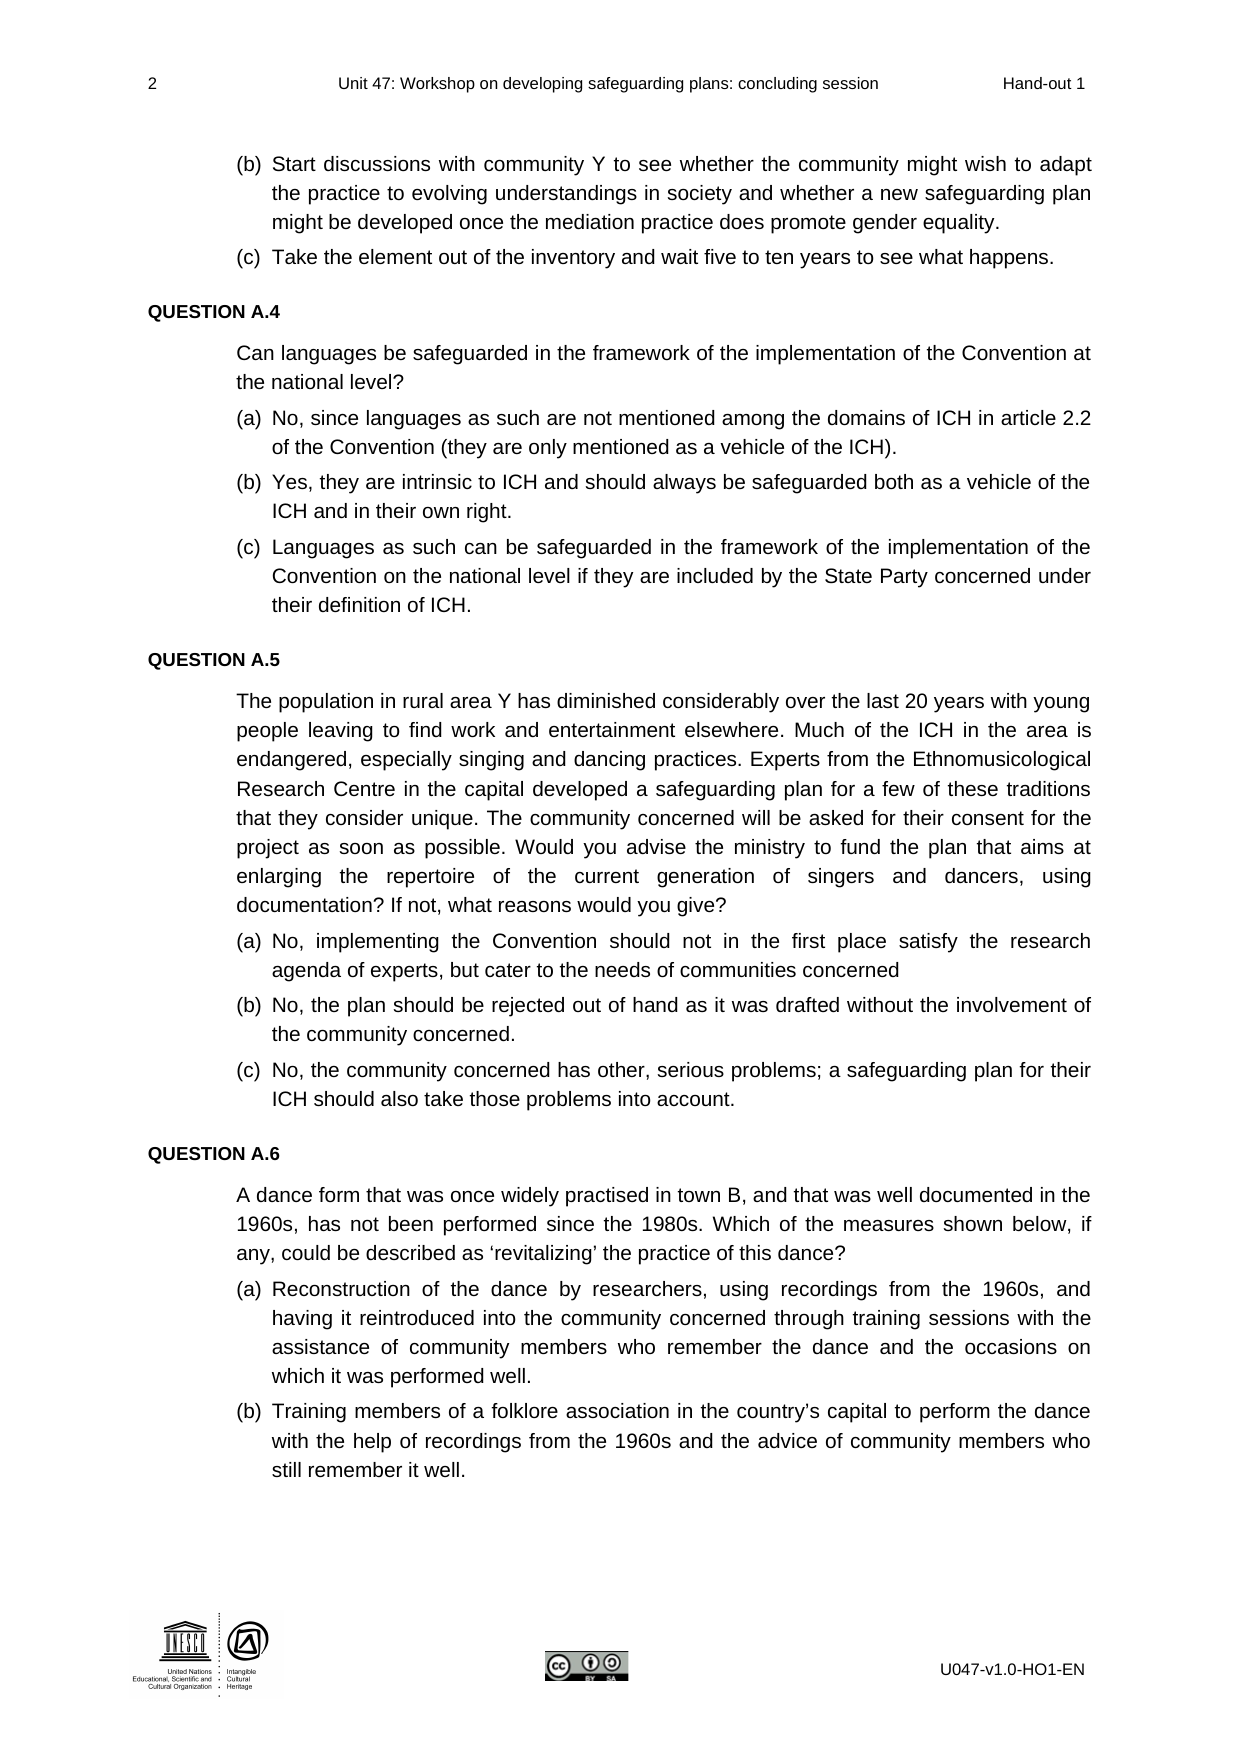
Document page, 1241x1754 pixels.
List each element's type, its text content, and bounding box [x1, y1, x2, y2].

text (a) No, implementing the Convention should not in the first place satisfy the research agenda of experts, but cater to the needs of communities concerned [236, 925, 1093, 983]
subtitle Question A.5 [148, 643, 1093, 673]
text (b) No, the plan should be rejected out of hand as it was drafted without the involvement of the community concerned. [236, 989, 1093, 1048]
text (b) Start discussions with community Y to see whether the community might wish to adapt the practice to evolving understandings in society and whether a new safeguarding plan might be developed once the mediation practice does promote gender equality. [236, 148, 1093, 235]
text (c) Languages as such can be safeguarded in the framework of the implementation of the Convention on the national level if they are included by the State Party concerned under their definition of ICH. [236, 531, 1093, 618]
text A dance form that was once widely practised in town B, and that was well documented in the 1960s, has not been performed since the 1980s. Which of the measures shown below, if any, could be described as ‘revitalizing’ the practice of this dance? [236, 1179, 1093, 1266]
text (c) No, the community concerned has other, serious problems; a safeguarding plan for their ICH should also take those problems into account. [236, 1054, 1093, 1112]
text The population in rural area Y has diminished considerably over the last 20 years with young people leaving to find work and entertainment elsewhere. Much of the ICH in the area is endangered, especially singing and dancing practices. Experts from the Ethnomusicological Research Centre in the capital developed a safeguarding plan for a few of these traditions that they consider unique. The community concerned will be asked for their consent for the project as soon as possible. Would you advise the ministry to fund the plan that aims at enlarging the repertoire of the current generation of singers and dancers, using documentation? If not, what reasons would you give? [236, 685, 1093, 918]
text (b) Training members of a folklore association in the country’s capital to perform the dance with the help of recordings from the 1960s and the advice of community members who still remember it well. [236, 1396, 1093, 1483]
text (b) Yes, they are intrinsic to ICH and should always be safeguarded both as a vehicle of the ICH and in their own right. [236, 466, 1093, 525]
subtitle Question A.6 [148, 1137, 1093, 1166]
picture [543, 1651, 628, 1680]
text (a) Reconstruction of the dance by researchers, using recordings from the 1960s, and having it reintroduced into the community concerned through training sessions with the assistance of community members who remember the dance and the occasions on which it was performed well. [236, 1273, 1093, 1389]
text (c) Take the element out of the inventory and wait five to ten years to see what happens. [236, 241, 1093, 271]
subtitle Question A.4 [148, 296, 1093, 325]
picture [129, 1610, 284, 1699]
text (a) No, since languages as such are not mentioned among the domains of ICH in article 2.2 of the Convention (they are only mentioned as a vehicle of the ICH). [236, 402, 1093, 460]
text Can languages be safeguarded in the framework of the implementation of the Convention at the national level? [236, 337, 1093, 396]
